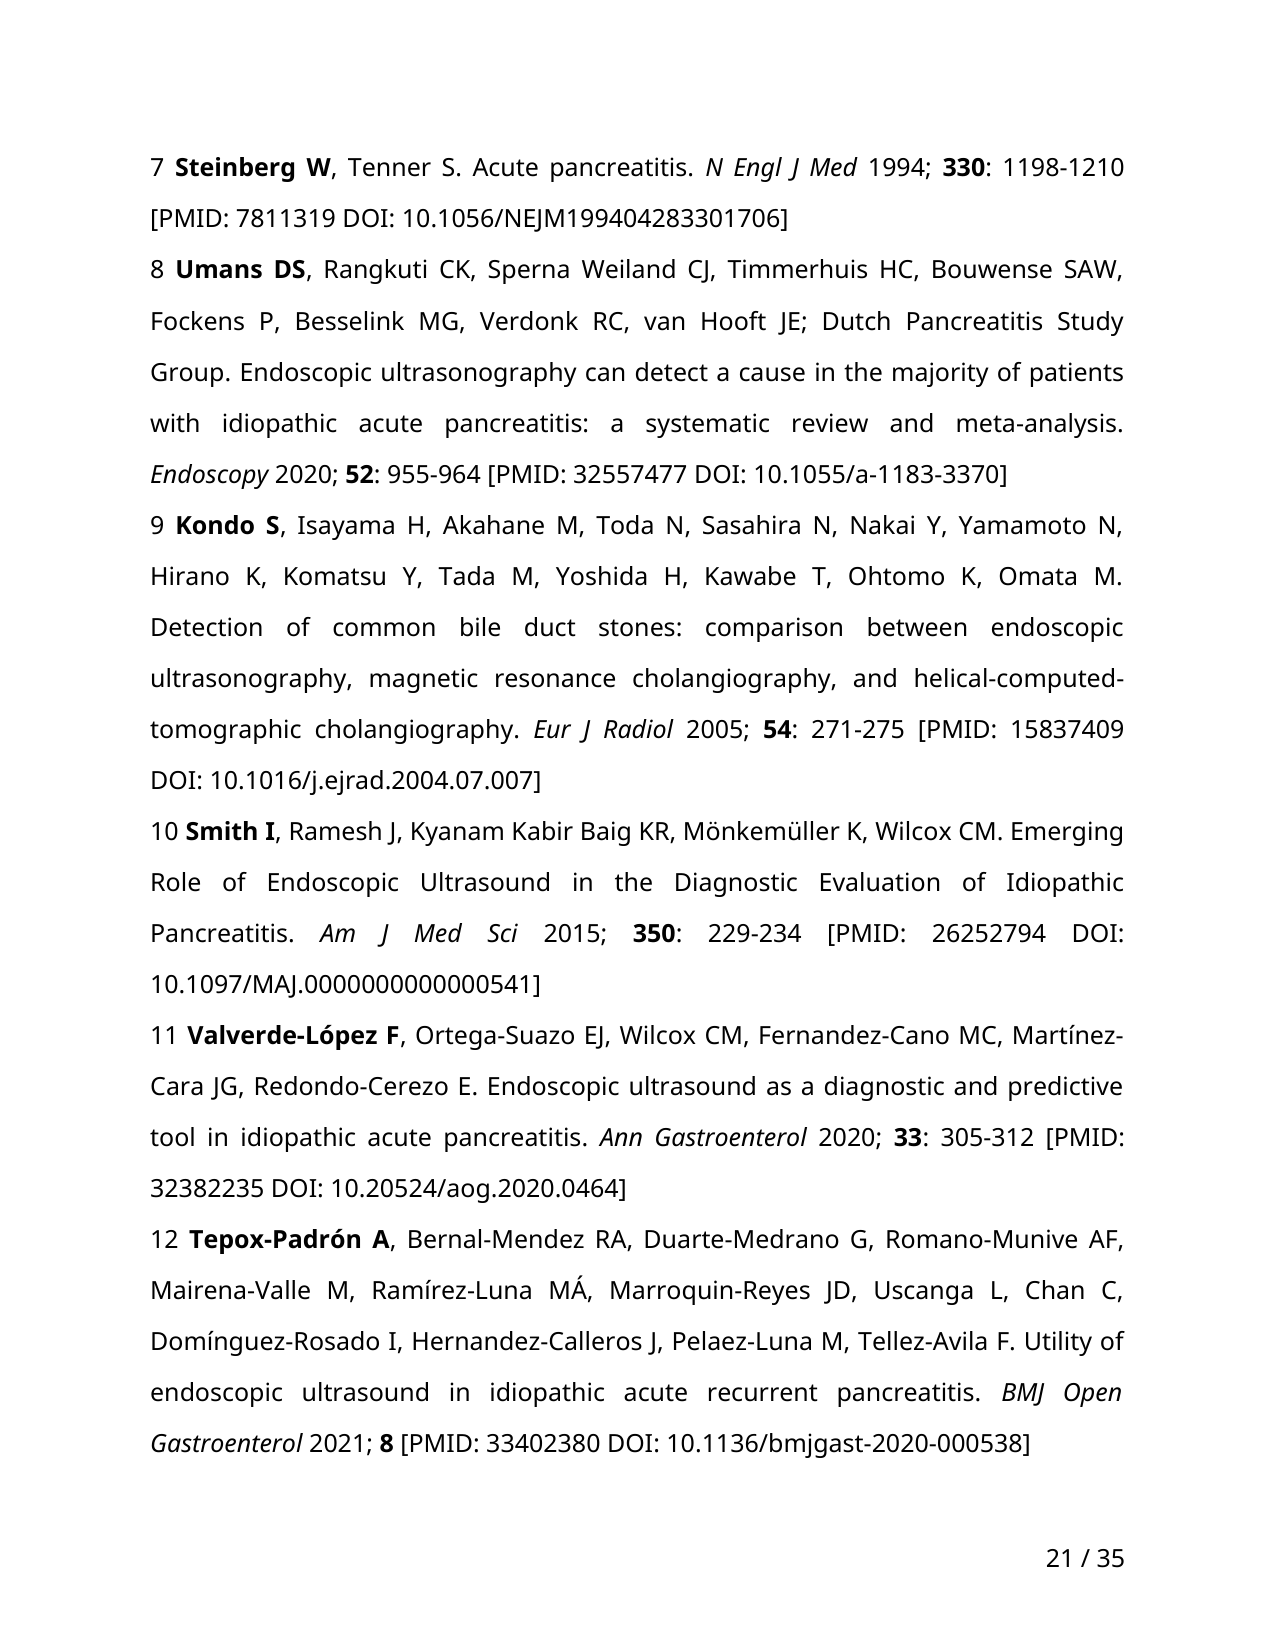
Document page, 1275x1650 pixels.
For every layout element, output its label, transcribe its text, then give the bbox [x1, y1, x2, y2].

text 8 Umans DS, Rangkuti CK, Sperna Weiland CJ, Timmerhuis HC, Bouwense SAW, Fockens P, Besselink MG, Verdonk RC, van Hooft JE; Dutch Pancreatitis Study Group. Endoscopic ultrasonography can detect a cause in the majority of patients with idiopathic acute pancreatitis: a systematic review and meta-analysis. Endoscopy 2020; 52: 955-964 [PMID: 32557477 DOI: 10.1055/a-1183-3370] [150, 252, 1125, 490]
text 7 Steinberg W, Tenner S. Acute pancreatitis. N Engl J Med 1994; 330: 1198-1210 [PMID: 7811319 DOI: 10.1056/NEJM199404283301706] [150, 150, 1125, 235]
text 11 Valverde-López F, Ortega-Suazo EJ, Wilcox CM, Fernandez-Cano MC, Martínez-Cara JG, Redondo-Cerezo E. Endoscopic ultrasound as a diagnostic and predictive tool in idiopathic acute pancreatitis. Ann Gastroenterol 2020; 33: 305-312 [PMID: 32382235 DOI: 10.20524/aog.2020.0464] [150, 1018, 1125, 1205]
text 12 Tepox-Padrón A, Bernal-Mendez RA, Duarte-Medrano G, Romano-Munive AF, Mairena-Valle M, Ramírez-Luna MÁ, Marroquin-Reyes JD, Uscanga L, Chan C, Domínguez-Rosado I, Hernandez-Calleros J, Pelaez-Luna M, Tellez-Avila F. Utility of endoscopic ultrasound in idiopathic acute recurrent pancreatitis. BMJ Open Gastroenterol 2021; 8 [PMID: 33402380 DOI: 10.1136/bmjgast-2020-000538] [150, 1222, 1125, 1460]
text 9 Kondo S, Isayama H, Akahane M, Toda N, Sasahira N, Nakai Y, Yamamoto N, Hirano K, Komatsu Y, Tada M, Yoshida H, Kawabe T, Ohtomo K, Omata M. Detection of common bile duct stones: comparison between endoscopic ultrasonography, magnetic resonance cholangiography, and helical-computed-tomographic cholangiography. Eur J Radiol 2005; 54: 271-275 [PMID: 15837409 DOI: 10.1016/j.ejrad.2004.07.007] [150, 507, 1125, 797]
text 10 Smith I, Ramesh J, Kyanam Kabir Baig KR, Mönkemüller K, Wilcox CM. Emerging Role of Endoscopic Ultrasound in the Diagnostic Evaluation of Idiopathic Pancreatitis. Am J Med Sci 2015; 350: 229-234 [PMID: 26252794 DOI: 10.1097/MAJ.0000000000000541] [150, 813, 1125, 1001]
